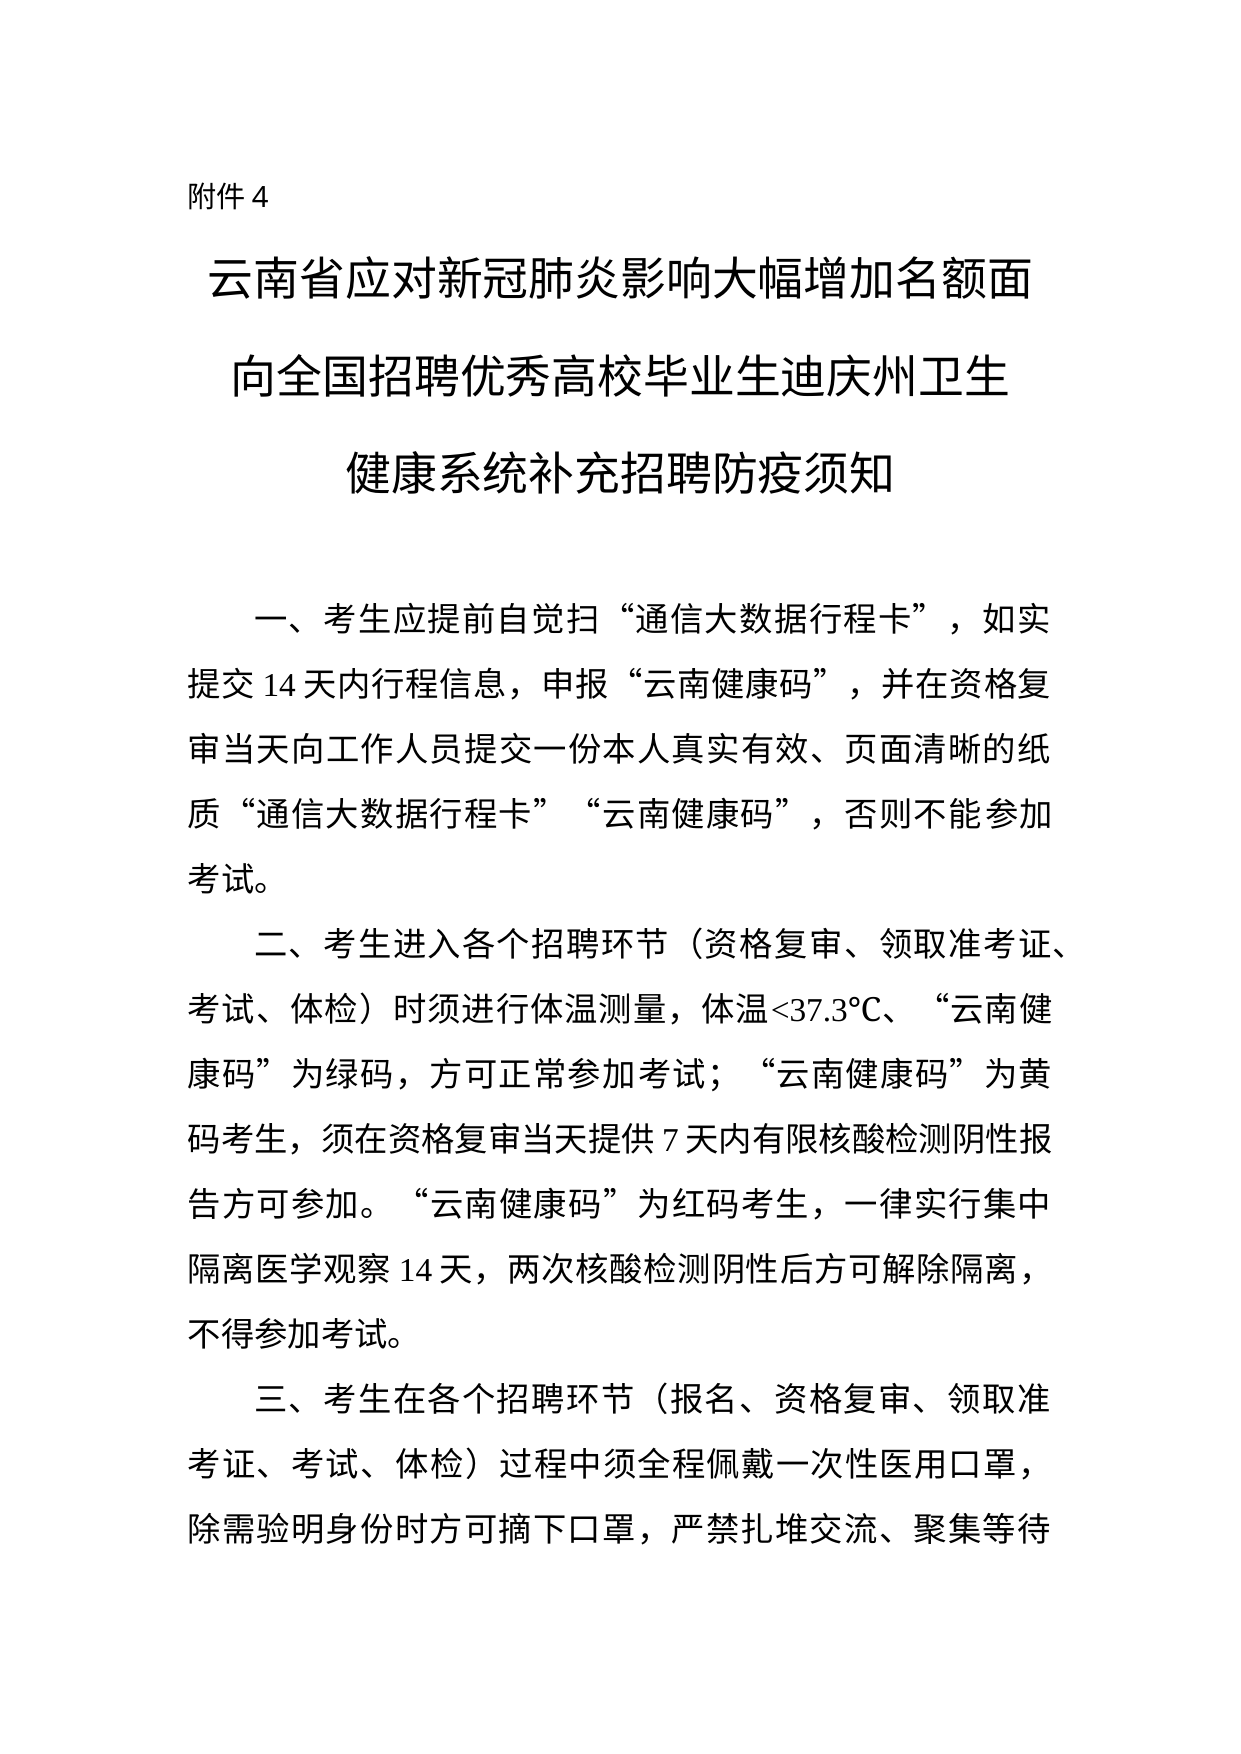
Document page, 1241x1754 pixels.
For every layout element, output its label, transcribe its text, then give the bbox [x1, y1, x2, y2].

text 健康系统补充招聘防疫须知 [187, 422, 1053, 519]
text 附件4 [187, 162, 1053, 227]
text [187, 1364, 1053, 1559]
text 二、考生进入各个招聘环节（资格复审、领取准考证、考试、体检）时须进行体温测量，体温<37.3℃、“云南健康码”为绿码，方可正常参加考试；“云南健康码”为黄码考生，须在资格复审当天提供7天内有限核酸检测阴性报告方可参加。“云南健康码”为红码考生，一律实行集中隔离医学观察14天，两次核酸检测阴性后方可解除隔离，不得参加考试。 [187, 909, 1053, 1364]
text 云南省应对新冠肺炎影响大幅增加名额面向全国招聘优秀高校毕业生迪庆州卫生 [187, 227, 1053, 422]
text 一、考生应提前自觉扫“通信大数据行程卡”，如实提交14天内行程信息，申报“云南健康码”，并在资格复审当天向工作人员提交一份本人真实有效、页面清晰的纸质“通信大数据行程卡”“云南健康码”，否则不能参加考试。 [187, 584, 1053, 909]
